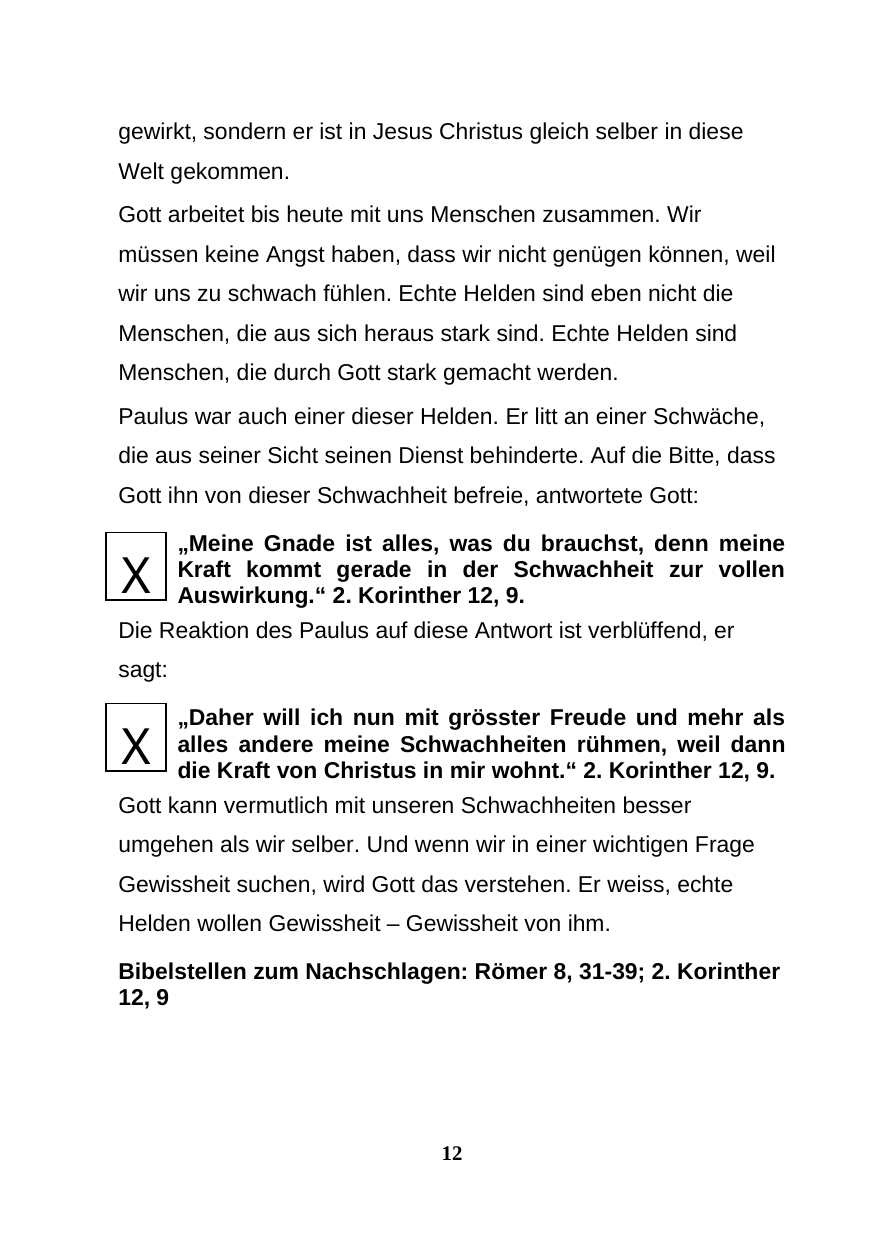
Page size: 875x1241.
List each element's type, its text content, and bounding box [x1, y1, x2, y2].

list Gott arbeitet bis heute mit uns Menschen zusammen. Wir müssen keine Angst haben, dass wir nicht genügen können, weil wir uns zu schwach fühlen. Echte Helden sind eben nicht die Menschen, die aus sich heraus stark sind. Echte Helden sind Menschen, die durch Gott stark gemacht werden. [118, 201, 785, 386]
list Gott kann vermutlich mit unseren Schwachheiten besser umgehen als wir selber. Und wenn wir in einer wichtigen Frage Gewissheit suchen, wird Gott das verstehen. Er weiss, echte Helden wollen Gewissheit – Gewissheit von ihm. [118, 792, 785, 936]
text „Meine Gnade ist alles, was du brauchst, denn meine Kraft kommt gerade in der Schwachheit zur vollen Auswirkung.“ 2. Korinther 12, 9. [177, 529, 785, 609]
text Bibelstellen zum Nachschlagen: Römer 8, 31-39; 2. Korinther 12, 9 [118, 958, 785, 1011]
text „Daher will ich nun mit grösster Freude und mehr als alles andere meine Schwachheiten rühmen, weil dann die Kraft von Christus in mir wohnt.“ 2. Korinther 12, 9. [177, 704, 785, 783]
list Die Reaktion des Paulus auf diese Antwort ist verblüffend, er sagt: [118, 617, 785, 683]
list Paulus war auch einer dieser Helden. Er litt an einer Schwäche, die aus seiner Sicht seinen Dienst behinderte. Auf die Bitte, dass Gott ihn von dieser Schwachheit befreie, antwortete Gott: [118, 403, 785, 508]
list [118, 118, 785, 184]
